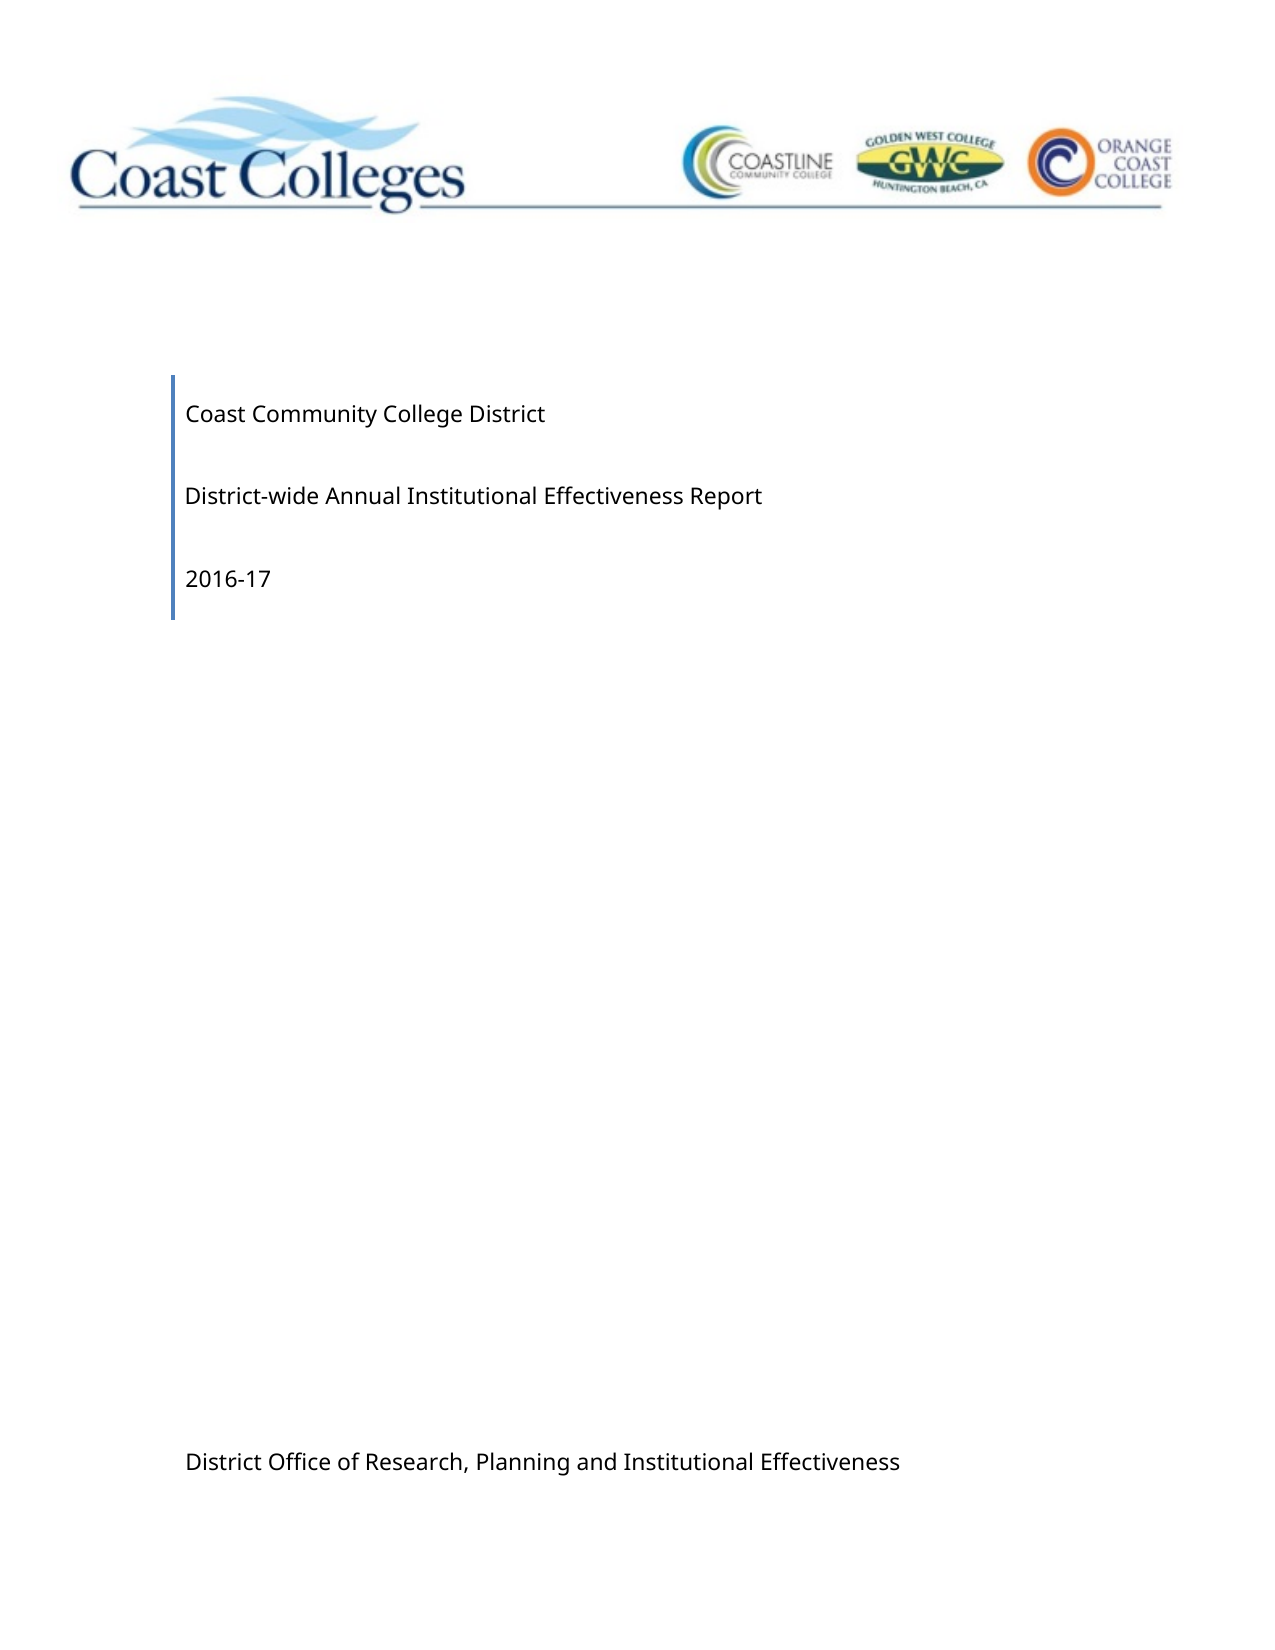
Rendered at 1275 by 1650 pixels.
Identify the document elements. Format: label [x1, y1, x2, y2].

picture [57, 75, 1184, 223]
